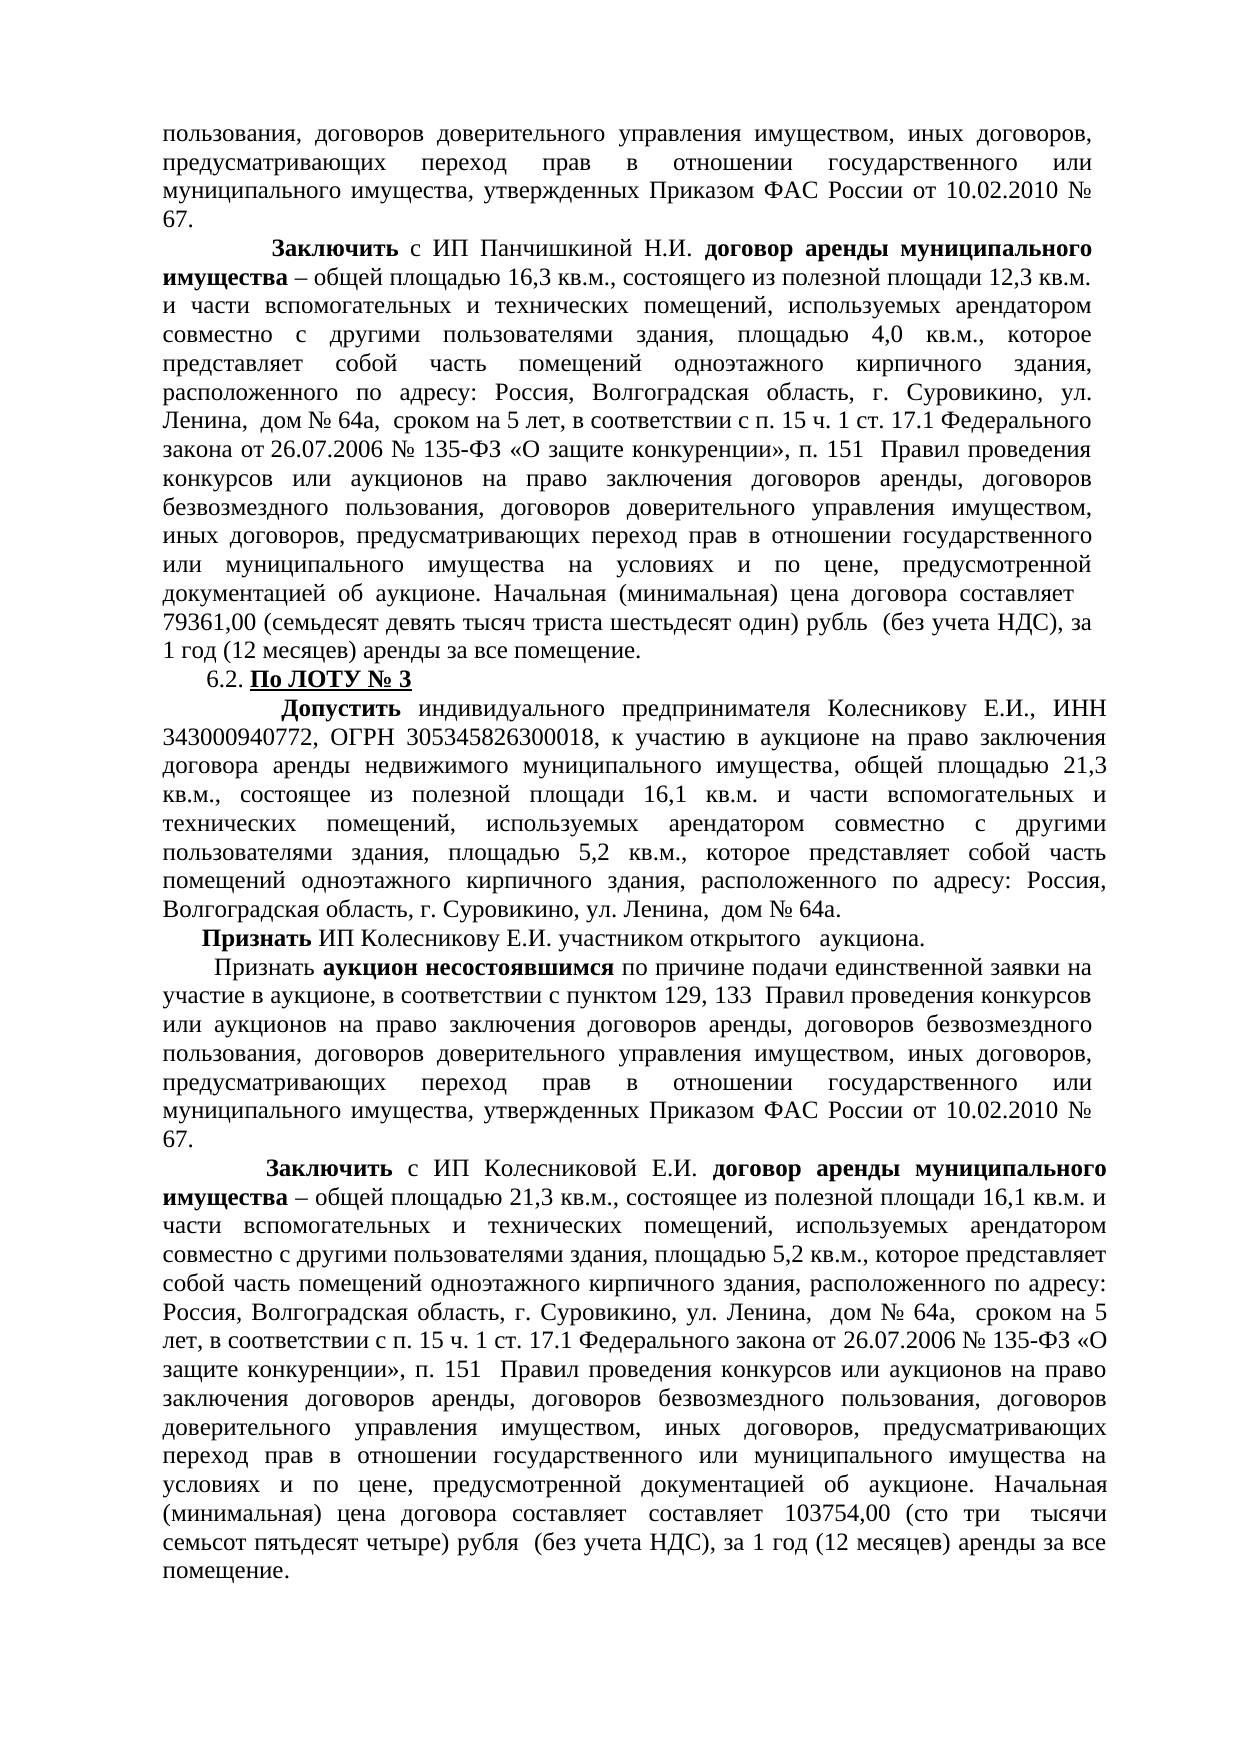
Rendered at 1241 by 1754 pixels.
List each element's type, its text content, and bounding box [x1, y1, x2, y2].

text Заключить с ИП Панчишкиной Н.И. договор аренды муниципального имущества – общей площадью 16,3 кв.м., состоящего из полезной площади 12,3 кв.м. и части вспомогательных и технических помещений, используемых арендатором совместно с другими пользователями здания, площадью 4,0 кв.м., которое представляет собой часть помещений одноэтажного кирпичного здания, расположенного по адресу: Россия, Волгоградская область, г. Суровикино, ул. Ленина, дом № 64а, сроком на 5 лет, в соответствии с п. 15 ч. 1 ст. 17.1 Федерального закона от 26.07.2006 № 135-ФЗ «О защите конкуренции», п. 151 Правил проведения конкурсов или аукционов на право заключения договоров аренды, договоров безвозмездного пользования, договоров доверительного управления имуществом, иных договоров, предусматривающих переход прав в отношении государственного или муниципального имущества на условиях и по цене, предусмотренной документацией об аукционе. Начальная (минимальная) цена договора составляет 79361,00 (семьдесят девять тысяч триста шестьдесят один) рубль (без учета НДС), за 1 год (12 месяцев) аренды за все помещение. [133, 233, 1093, 664]
text 6.2. По ЛОТУ № 3 [162, 664, 1107, 693]
text Заключить с ИП Колесниковой Е.И. договор аренды муниципального имущества – общей площадью 21,3 кв.м., состоящее из полезной площади 16,1 кв.м. и части вспомогательных и технических помещений, используемых арендатором совместно с другими пользователями здания, площадью 5,2 кв.м., которое представляет собой часть помещений одноэтажного кирпичного здания, расположенного по адресу: Россия, Волгоградская область, г. Суровикино, ул. Ленина, дом № 64а, сроком на 5 лет, в соответствии с п. 15 ч. 1 ст. 17.1 Федерального закона от 26.07.2006 № 135-ФЗ «О защите конкуренции», п. 151 Правил проведения конкурсов или аукционов на право заключения договоров аренды, договоров безвозмездного пользования, договоров доверительного управления имуществом, иных договоров, предусматривающих переход прав в отношении государственного или муниципального имущества на условиях и по цене, предусмотренной документацией об аукционе. Начальная (минимальная) цена договора составляет составляет 103754,00 (сто три тысячи семьсот пятьдесят четыре) рубля (без учета НДС), за 1 год (12 месяцев) аренды за все помещение. [162, 1153, 1107, 1584]
text Допустить индивидуального предпринимателя Колесникову Е.И., ИНН 343000940772, ОГРН 305345826300018, к участию в аукционе на право заключения договора аренды недвижимого муниципального имущества, общей площадью 21,3 кв.м., состоящее из полезной площади 16,1 кв.м. и части вспомогательных и технических помещений, используемых арендатором совместно с другими пользователями здания, площадью 5,2 кв.м., которое представляет собой часть помещений одноэтажного кирпичного здания, расположенного по адресу: Россия, Волгоградская область, г. Суровикино, ул. Ленина, дом № 64а. [162, 693, 1107, 923]
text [133, 118, 1093, 233]
text Признать ИП Колесникову Е.И. участником открытого аукциона. [133, 923, 1093, 952]
